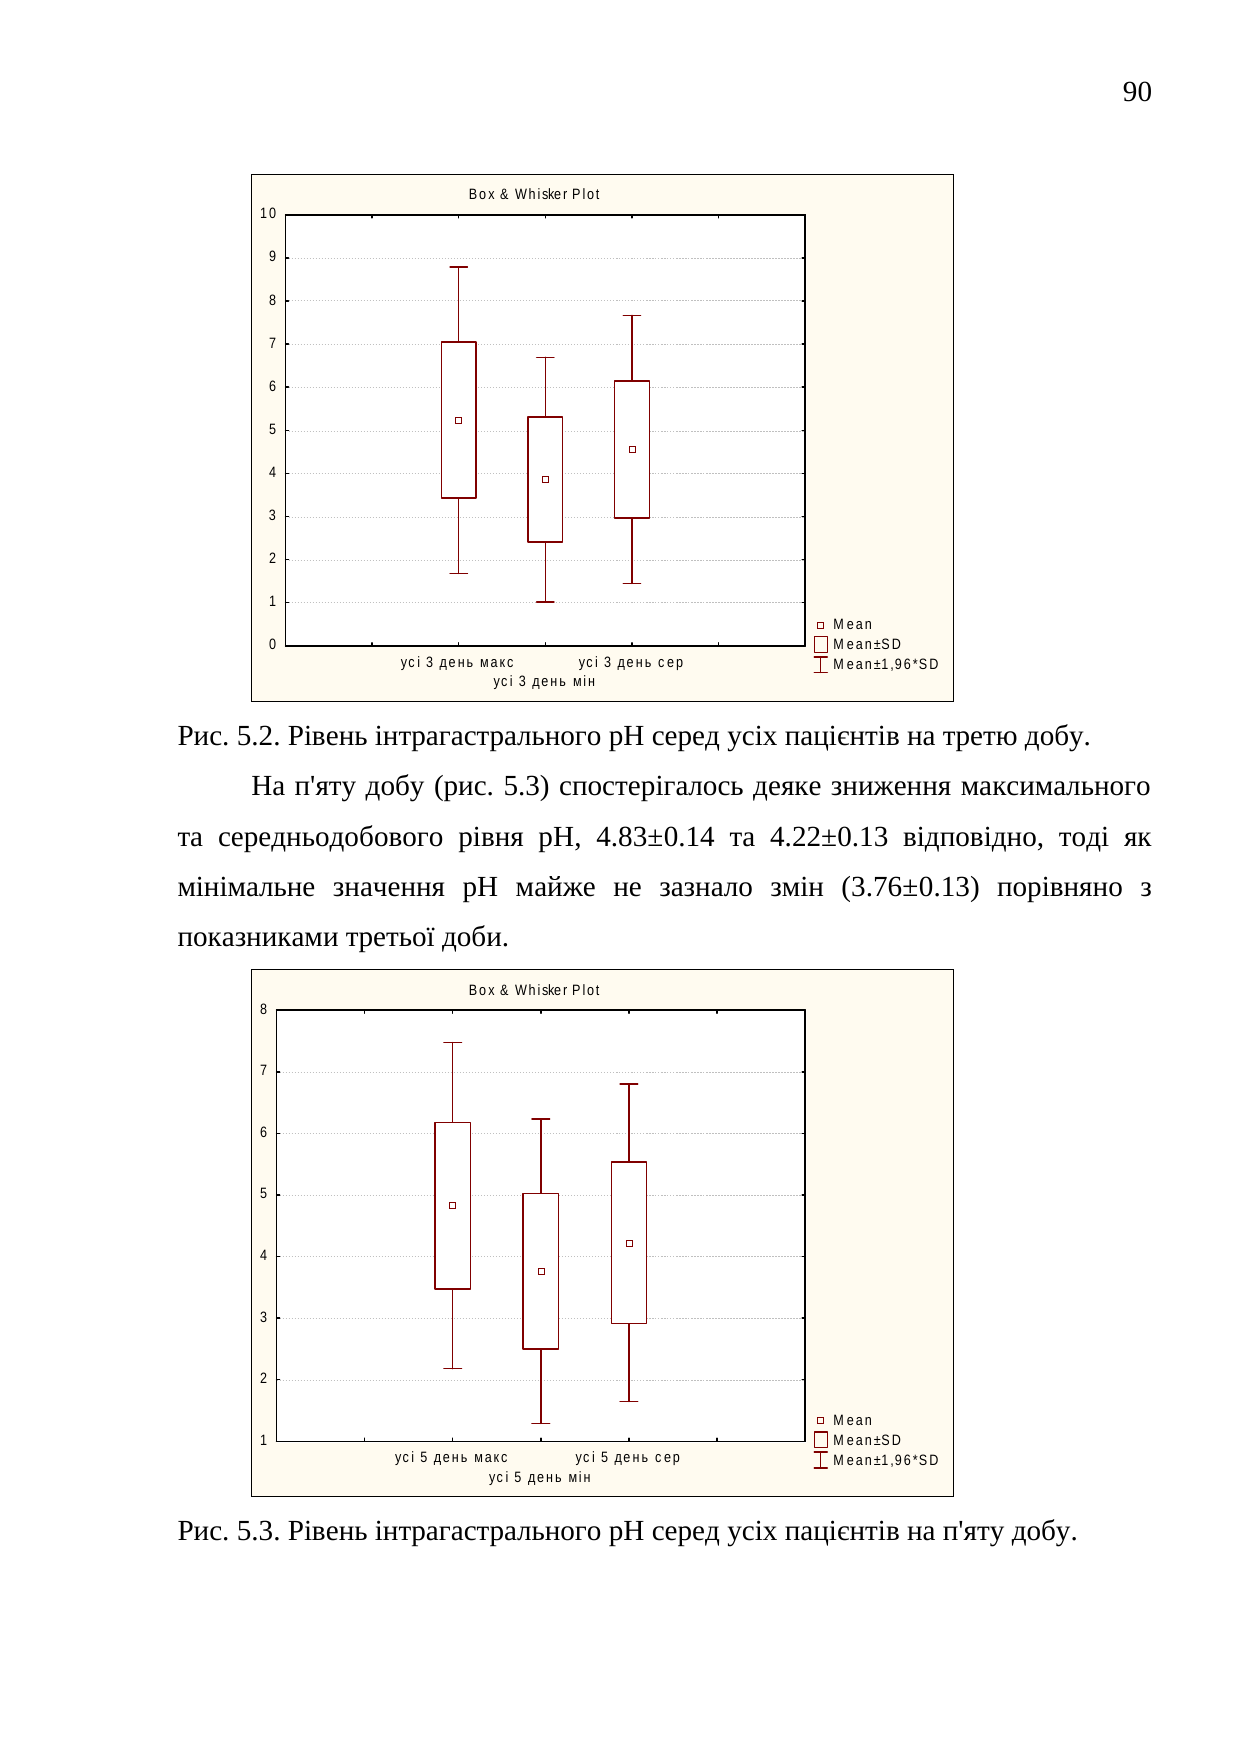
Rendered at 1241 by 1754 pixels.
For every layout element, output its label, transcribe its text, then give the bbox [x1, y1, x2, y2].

text На п'яту добу (рис. 5.3) спостерігалось деяке зниження максимального та середньодобового рівня рН, 4.83±0.14 та 4.22±0.13 відповідно, тоді як мінімальне значення рН майже не зазнало змін (3.76±0.13) порівняно з показниками третьої доби. [177, 768, 1152, 953]
text Рис. 5.3. Рівень інтрагастрального рН серед усіх пацієнтів на п'яту добу. [177, 1513, 1152, 1547]
text Рис. 5.2. Рівень інтрагастрального рН серед усіх пацієнтів на третю добу. [177, 718, 1152, 752]
